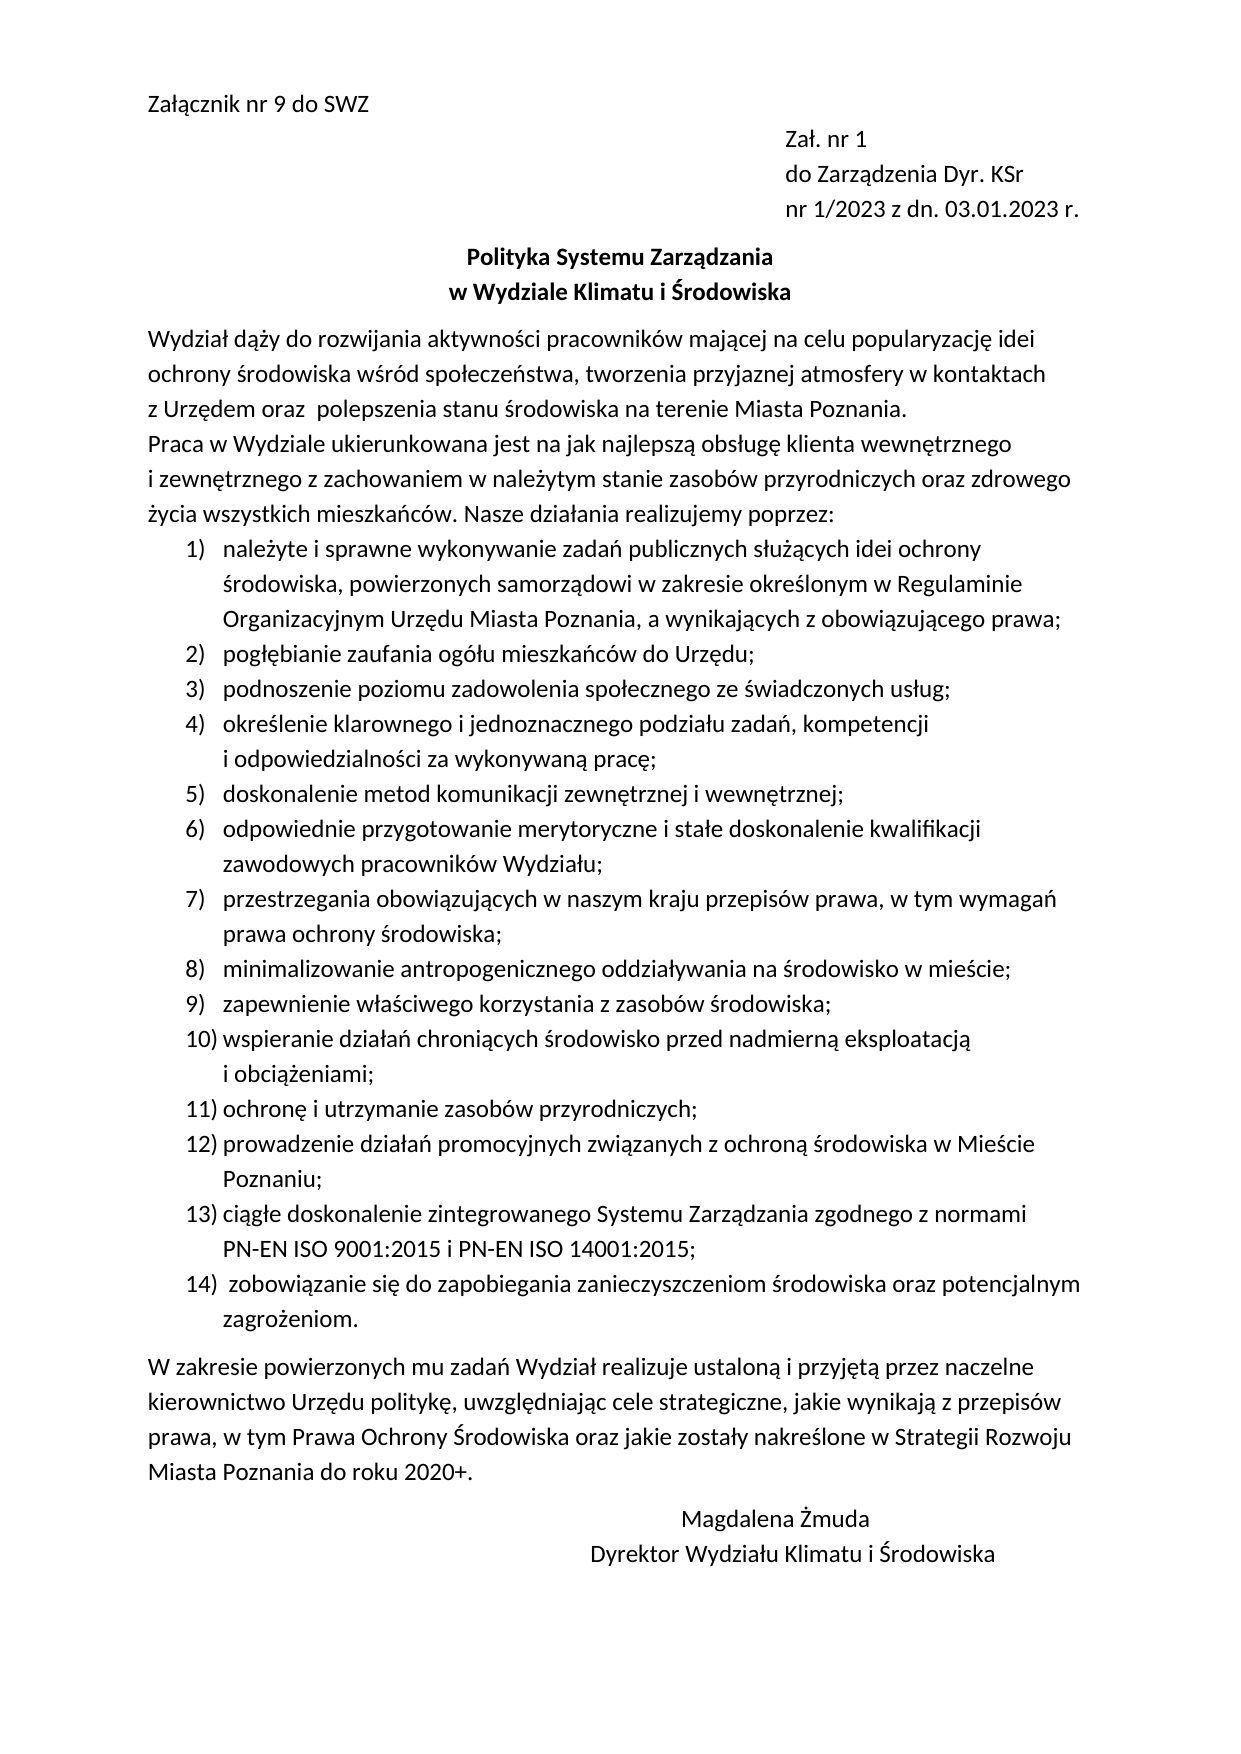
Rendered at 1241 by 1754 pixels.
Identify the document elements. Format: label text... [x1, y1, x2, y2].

text W zakresie powierzonych mu zadań Wydział realizuje ustaloną i przyjętą przez naczelne kierownictwo Urzędu politykę, uwzględniając cele strategiczne, jakie wynikają z przepisów prawa, w tym Prawa Ochrony Środowiska oraz jakie zostały nakreślone w Strategii Rozwoju Miasta Poznania do roku 2020+. [148, 1351, 1093, 1487]
list przestrzegania obowiązujących w naszym kraju przepisów prawa, w tym wymagań prawa ochrony środowiska; [185, 884, 1093, 949]
list pogłębianie zaufania ogółu mieszkańców do Urzędu; [185, 639, 1093, 669]
text Magdalena Żmuda [148, 1504, 1093, 1534]
list należyte i sprawne wykonywanie zadań publicznych służących idei ochrony środowiska, powierzonych samorządowi w zakresie określonym w Regulaminie Organizacyjnym Urzędu Miasta Poznania, a wynikających z obowiązującego prawa; [185, 534, 1093, 634]
text Wydział dąży do rozwijania aktywności pracowników mającej na celu popularyzację idei ochrony środowiska wśród społeczeństwa, tworzenia przyjaznej atmosfery w kontaktach z Urzędem oraz polepszenia stanu środowiska na terenie Miasta Poznania. [148, 324, 1093, 424]
text Polityka Systemu Zarządzania [148, 241, 1093, 272]
list minimalizowanie antropogenicznego oddziaływania na środowisko w mieście; [185, 954, 1093, 984]
text w Wydziale Klimatu i Środowiska [148, 276, 1093, 307]
list określenie klarownego i jednoznacznego podziału zadań, kompetencji i odpowiedzialności za wykonywaną pracę; [185, 709, 1093, 774]
text Zał. nr 1 do Zarządzenia Dyr. KSr nr 1/2023 z dn. 03.01.2023 r. [785, 124, 1093, 224]
list doskonalenie metod komunikacji zewnętrznej i wewnętrznej; [185, 779, 1093, 809]
list zobowiązanie się do zapobiegania zanieczyszczeniom środowiska oraz potencjalnym zagrożeniom. [185, 1269, 1093, 1334]
list podnoszenie poziomu zadowolenia społecznego ze świadczonych usług; [185, 674, 1093, 704]
list prowadzenie działań promocyjnych związanych z ochroną środowiska w Mieście Poznaniu; [185, 1129, 1093, 1194]
list ochronę i utrzymanie zasobów przyrodniczych; [185, 1094, 1093, 1124]
list odpowiednie przygotowanie merytoryczne i stałe doskonalenie kwalifikacji zawodowych pracowników Wydziału; [185, 814, 1093, 879]
text Praca w Wydziale ukierunkowana jest na jak najlepszą obsługę klienta wewnętrznego i zewnętrznego z zachowaniem w należytym stanie zasobów przyrodniczych oraz zdrowego życia wszystkich mieszkańców. Nasze działania realizujemy poprzez: [148, 429, 1093, 529]
text Dyrektor Wydziału Klimatu i Środowiska [148, 1539, 1093, 1569]
list ciągłe doskonalenie zintegrowanego Systemu Zarządzania zgodnego z normami [185, 1199, 1093, 1229]
list zapewnienie właściwego korzystania z zasobów środowiska; [185, 989, 1093, 1019]
list wspieranie działań chroniących środowisko przed nadmierną eksploatacją i obciążeniami; [185, 1024, 1093, 1089]
text PN-EN ISO 9001:2015 i PN-EN ISO 14001:2015; [223, 1234, 1093, 1264]
text Załącznik nr 9 do SWZ [148, 89, 1093, 119]
